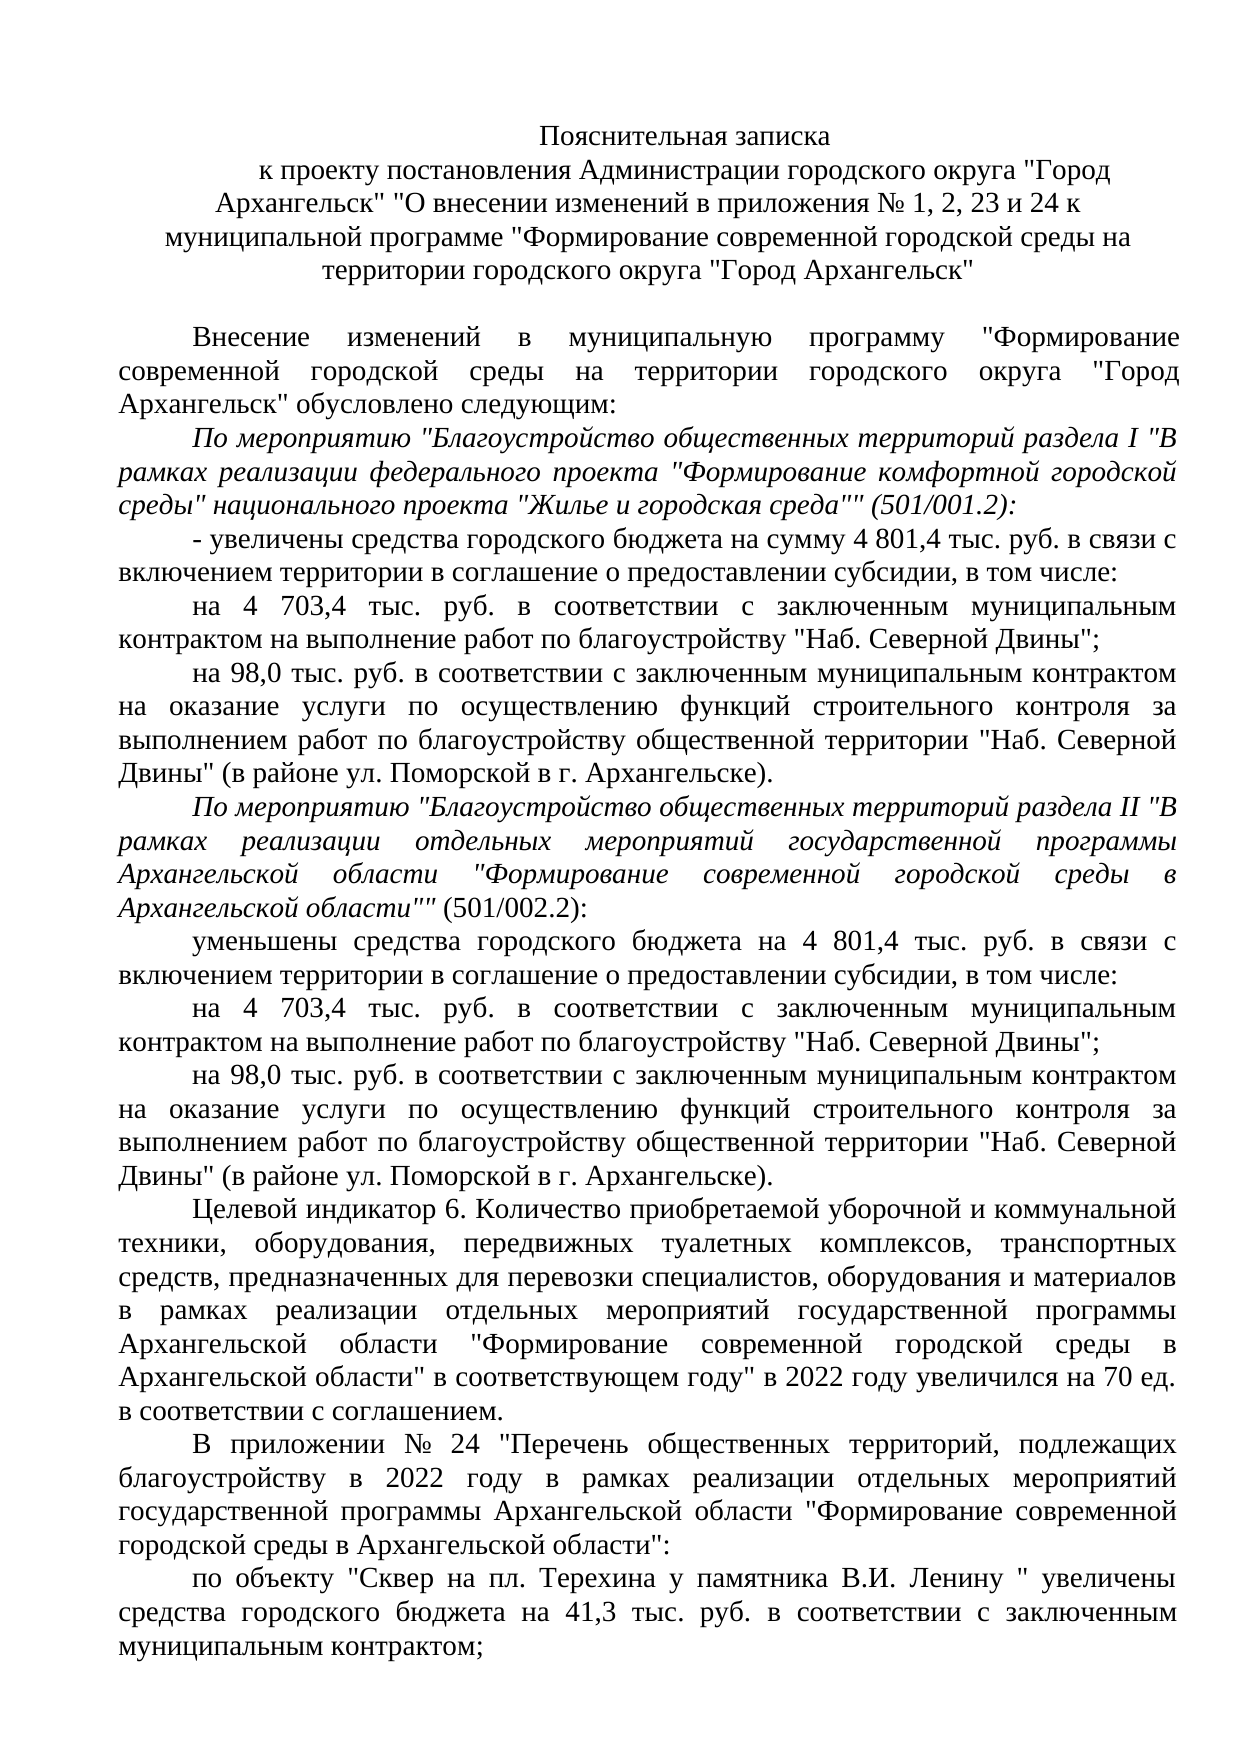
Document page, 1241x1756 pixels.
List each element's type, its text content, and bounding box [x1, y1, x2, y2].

text Внесение изменений в муниципальную программу "Формирование современной городской среды на территории городского округа "Город Архангельск" обусловлено следующим: [118, 319, 1181, 420]
text По мероприятию "Благоустройство общественных территорий раздела I "В рамках реализации федерального проекта "Формирование комфортной городской среды" национального проекта "Жилье и городская среда"" (501/001.2): [118, 420, 1178, 521]
text В приложении № 24 "Перечень общественных территорий, подлежащих благоустройству в 2022 году в рамках реализации отдельных мероприятий государственной программы Архангельской области "Формирование современной городской среды в Архангельской области": [118, 1426, 1178, 1561]
text уменьшены средства городского бюджета на 4 801,4 тыс. руб. в связи с включением территории в соглашение о предоставлении субсидии, в том числе: [118, 923, 1178, 990]
text - увеличены средства городского бюджета на сумму 4 801,4 тыс. руб. в связи с включением территории в соглашение о предоставлении субсидии, в том числе: [118, 521, 1178, 588]
text на 98,0 тыс. руб. в соответствии с заключенным муниципальным контрактом на оказание услуги по осуществлению функций строительного контроля за выполнением работ по благоустройству общественной территории "Наб. Северной Двины" (в районе ул. Поморской в г. Архангельске). [118, 1057, 1178, 1192]
text По мероприятию "Благоустройство общественных территорий раздела II "В рамках реализации отдельных мероприятий государственной программы Архангельской области "Формирование современной городской среды в Архангельской области"" (501/002.2): [118, 789, 1178, 923]
text на 4 703,4 тыс. руб. в соответствии с заключенным муниципальным контрактом на выполнение работ по благоустройству "Наб. Северной Двины"; [118, 990, 1178, 1057]
text на 98,0 тыс. руб. в соответствии с заключенным муниципальным контрактом на оказание услуги по осуществлению функций строительного контроля за выполнением работ по благоустройству общественной территории "Наб. Северной Двины" (в районе ул. Поморской в г. Архангельске). [118, 655, 1178, 789]
text к проекту постановления Администрации городского округа "Город Архангельск" "О внесении изменений в приложения № 1, 2, 23 и 24 к муниципальной программе "Формирование современной городской среды на территории городского округа "Город Архангельск" [118, 152, 1178, 286]
text по объекту "Сквер на пл. Терехина у памятника В.И. Ленину " увеличены средства городского бюджета на 41,3 тыс. руб. в соответствии с заключенным муниципальным контрактом; [118, 1561, 1178, 1661]
text на 4 703,4 тыс. руб. в соответствии с заключенным муниципальным контрактом на выполнение работ по благоустройству "Наб. Северной Двины"; [118, 588, 1178, 655]
text Целевой индикатор 6. Количество приобретаемой уборочной и коммунальной техники, оборудования, передвижных туалетных комплексов, транспортных средств, предназначенных для перевозки специалистов, оборудования и материалов в рамках реализации отдельных мероприятий государственной программы Архангельской области "Формирование современной городской среды в Архангельской области" в соответствующем году" в 2022 году увеличился на 70 ед. в соответствии с соглашением. [118, 1192, 1178, 1426]
text Пояснительная записка [118, 118, 1178, 152]
